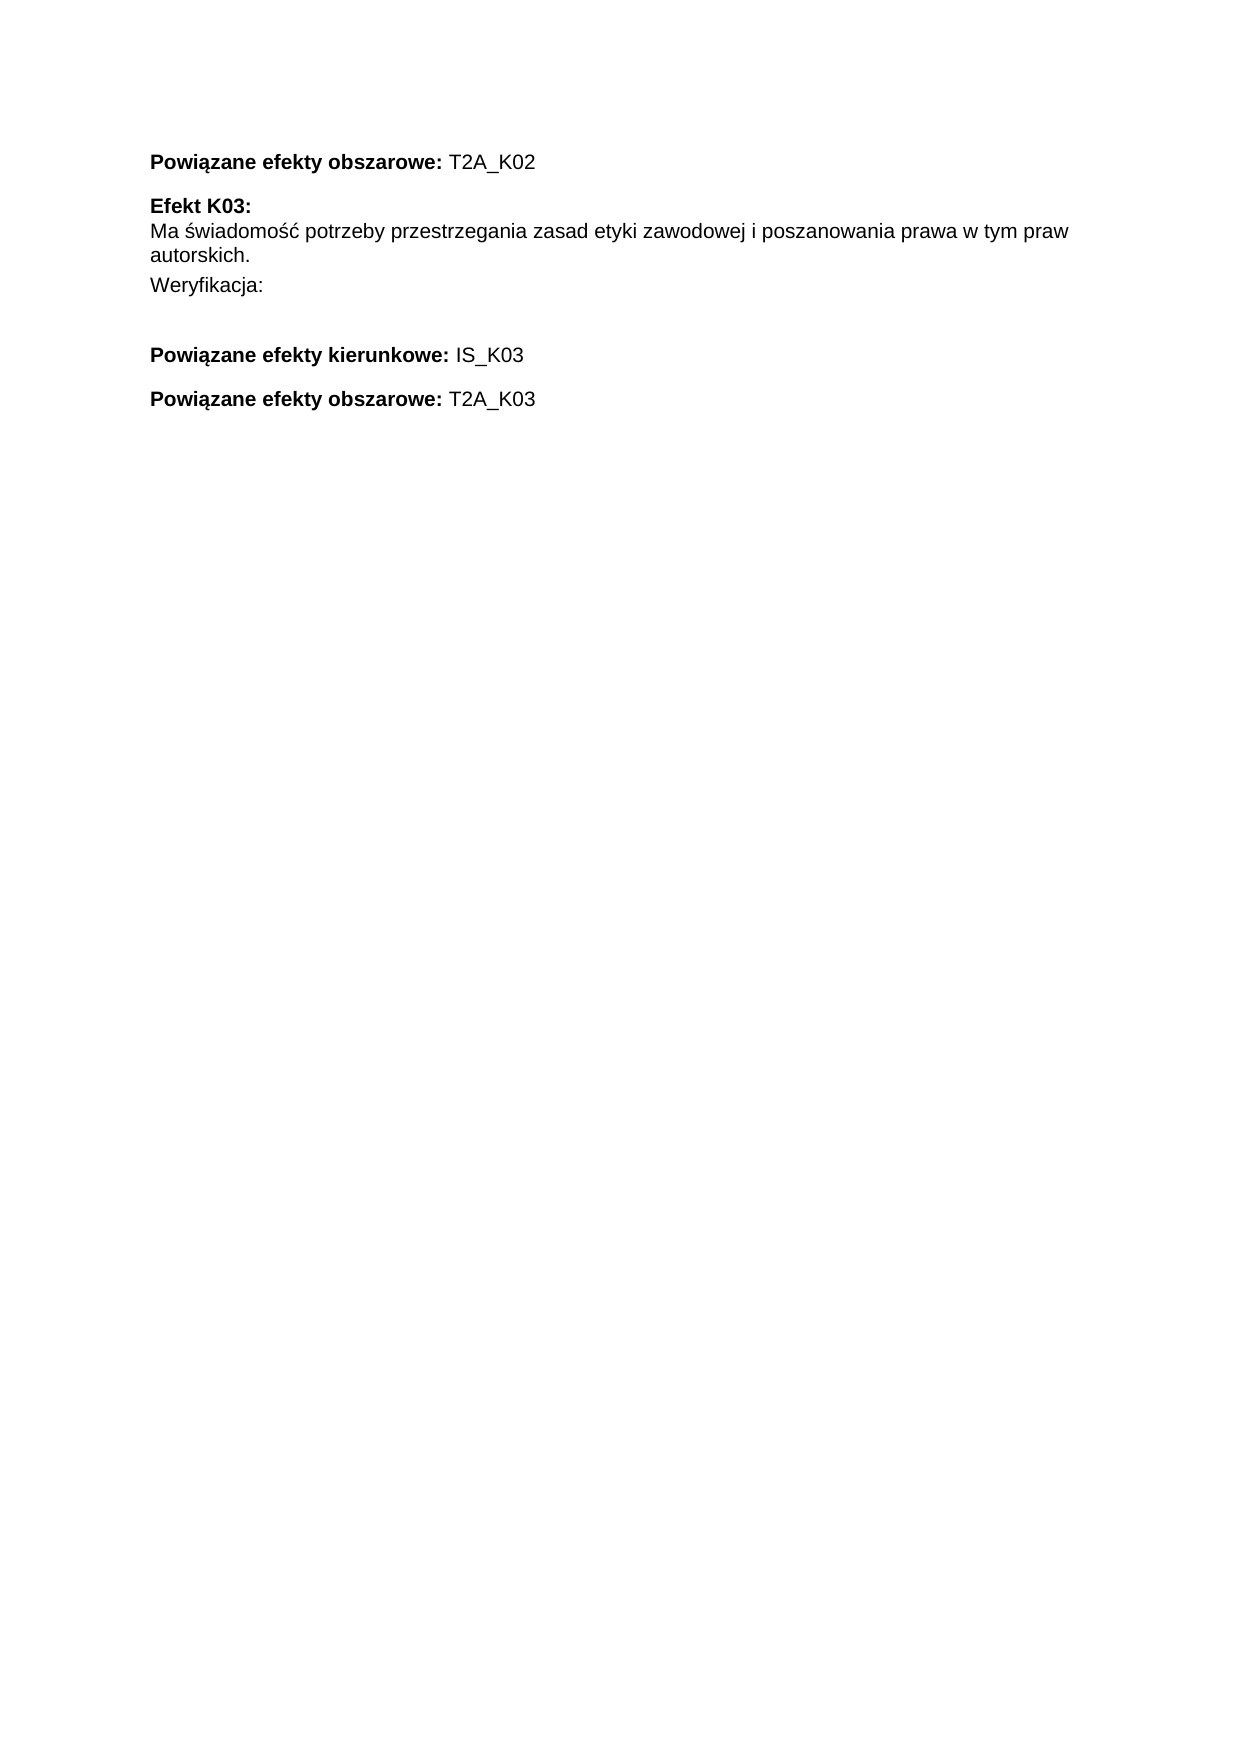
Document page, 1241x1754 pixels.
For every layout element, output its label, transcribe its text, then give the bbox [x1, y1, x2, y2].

text Efekt K03: [150, 194, 1090, 218]
text Powiązane efekty obszarowe: T2A_K03 [150, 386, 1090, 410]
text Ma świadomość potrzeby przestrzegania zasad etyki zawodowej i poszanowania prawa w tym praw autorskich. [150, 219, 1090, 267]
text Powiązane efekty obszarowe: T2A_K02 [150, 150, 1090, 174]
text Powiązane efekty kierunkowe: IS_K03 [150, 343, 1090, 367]
text Weryfikacja: [150, 273, 1090, 297]
